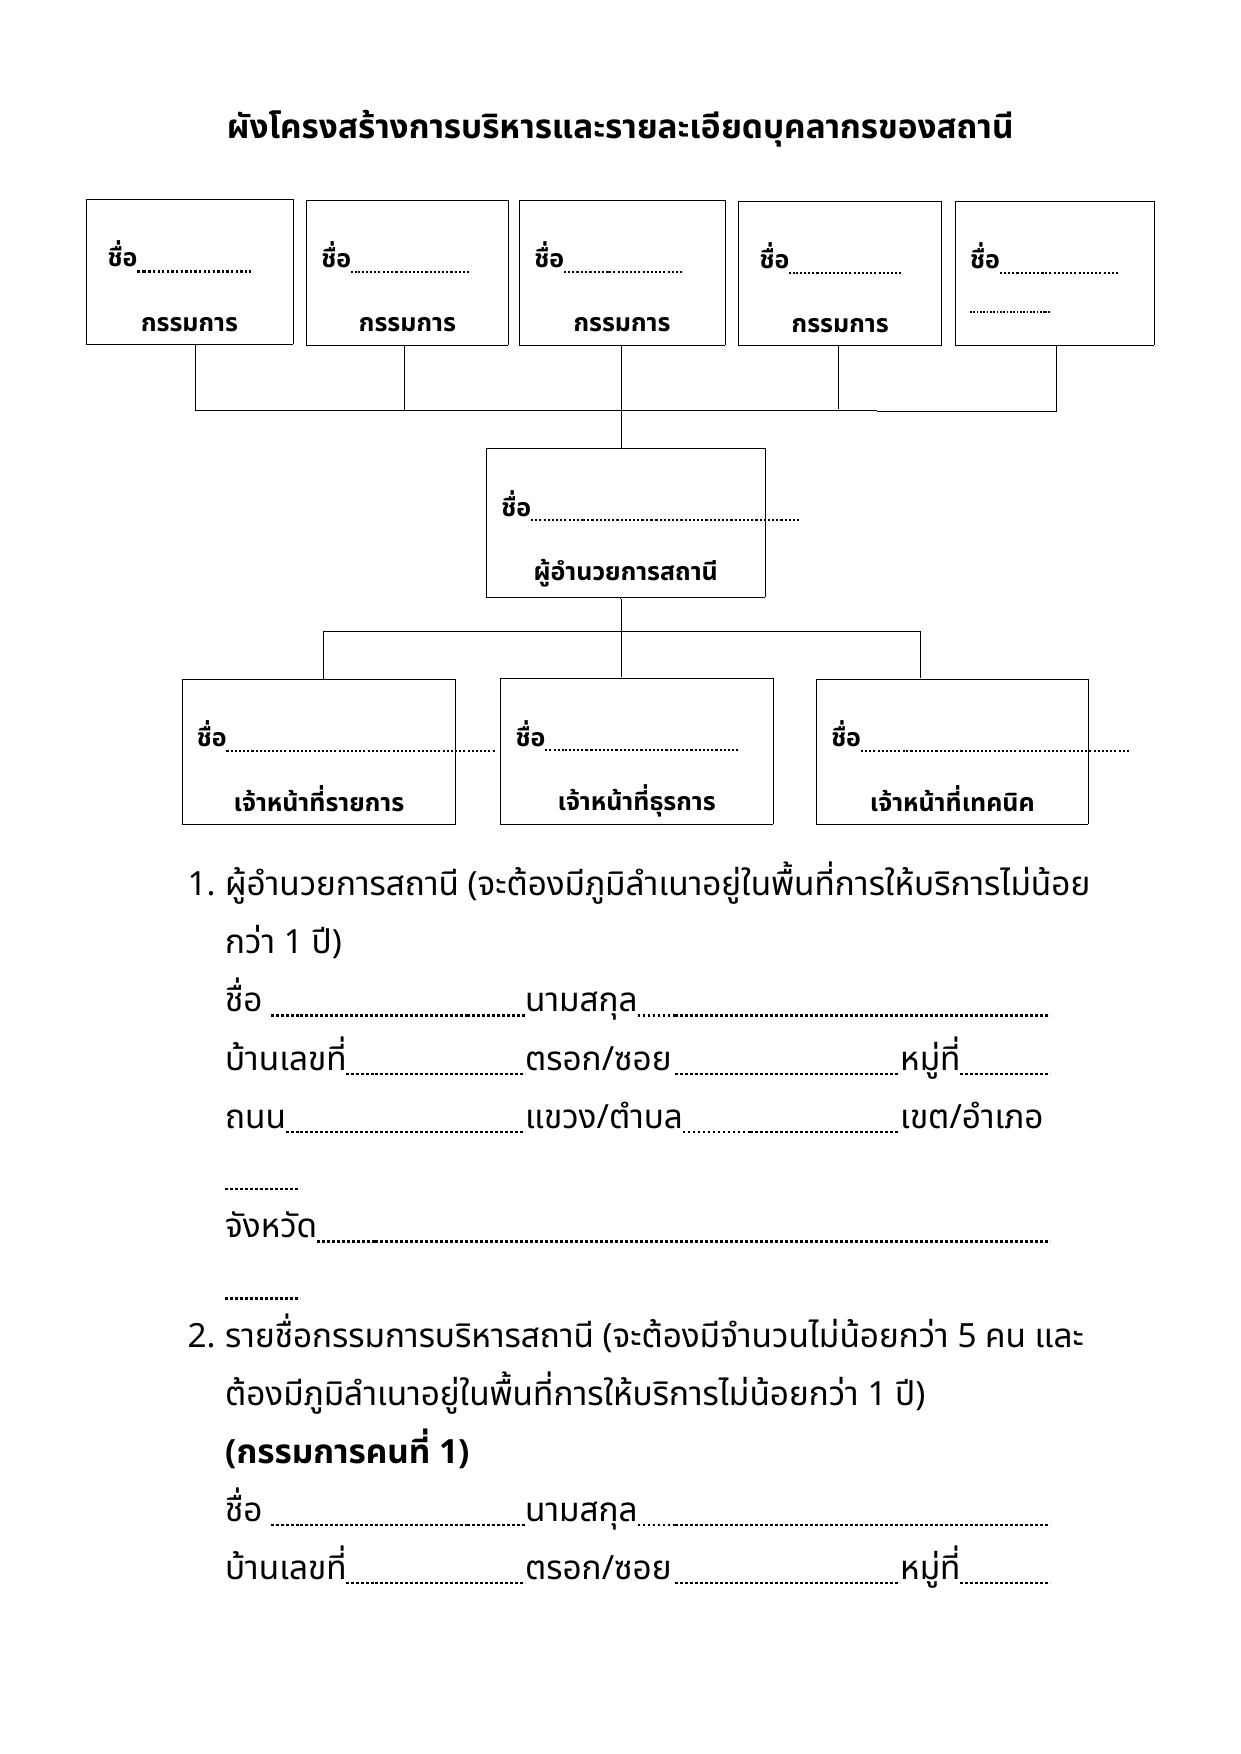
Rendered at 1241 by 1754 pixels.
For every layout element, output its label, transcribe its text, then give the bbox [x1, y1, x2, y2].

list ชื่อ นามสกุล [225, 1486, 1090, 1536]
list ชื่อ นามสกุล [225, 976, 1090, 1027]
text ผังโครงสร้างการบริหารและรายละเอียดบุคลากรของสถานี [150, 103, 1090, 154]
list บ้านเลขที่ ตรอก/ซอย หมู่ที่ [225, 1544, 1090, 1594]
list บ้านเลขที่ ตรอก/ซอย หมู่ที่ [225, 1034, 1090, 1085]
list จังหวัด [225, 1202, 1090, 1304]
list ผู้อำนวยการสถานี (จะต้องมีภูมิลำเนาอยู่ในพื้นที่การให้บริการไม่น้อยกว่า 1 ปี) [187, 860, 1090, 969]
list ถนน แขวง/ตำบล เขต/อำเภอ [225, 1092, 1090, 1195]
list รายชื่อกรรมการบริหารสถานี (จะต้องมีจำนวนไม่น้อยกว่า 5 คน และต้องมีภูมิลำเนาอยู่ในพื้นที่การให้บริการไม่น้อยกว่า 1 ปี) [187, 1311, 1090, 1420]
list (กรรมการคนที่ 1) [225, 1428, 1090, 1478]
